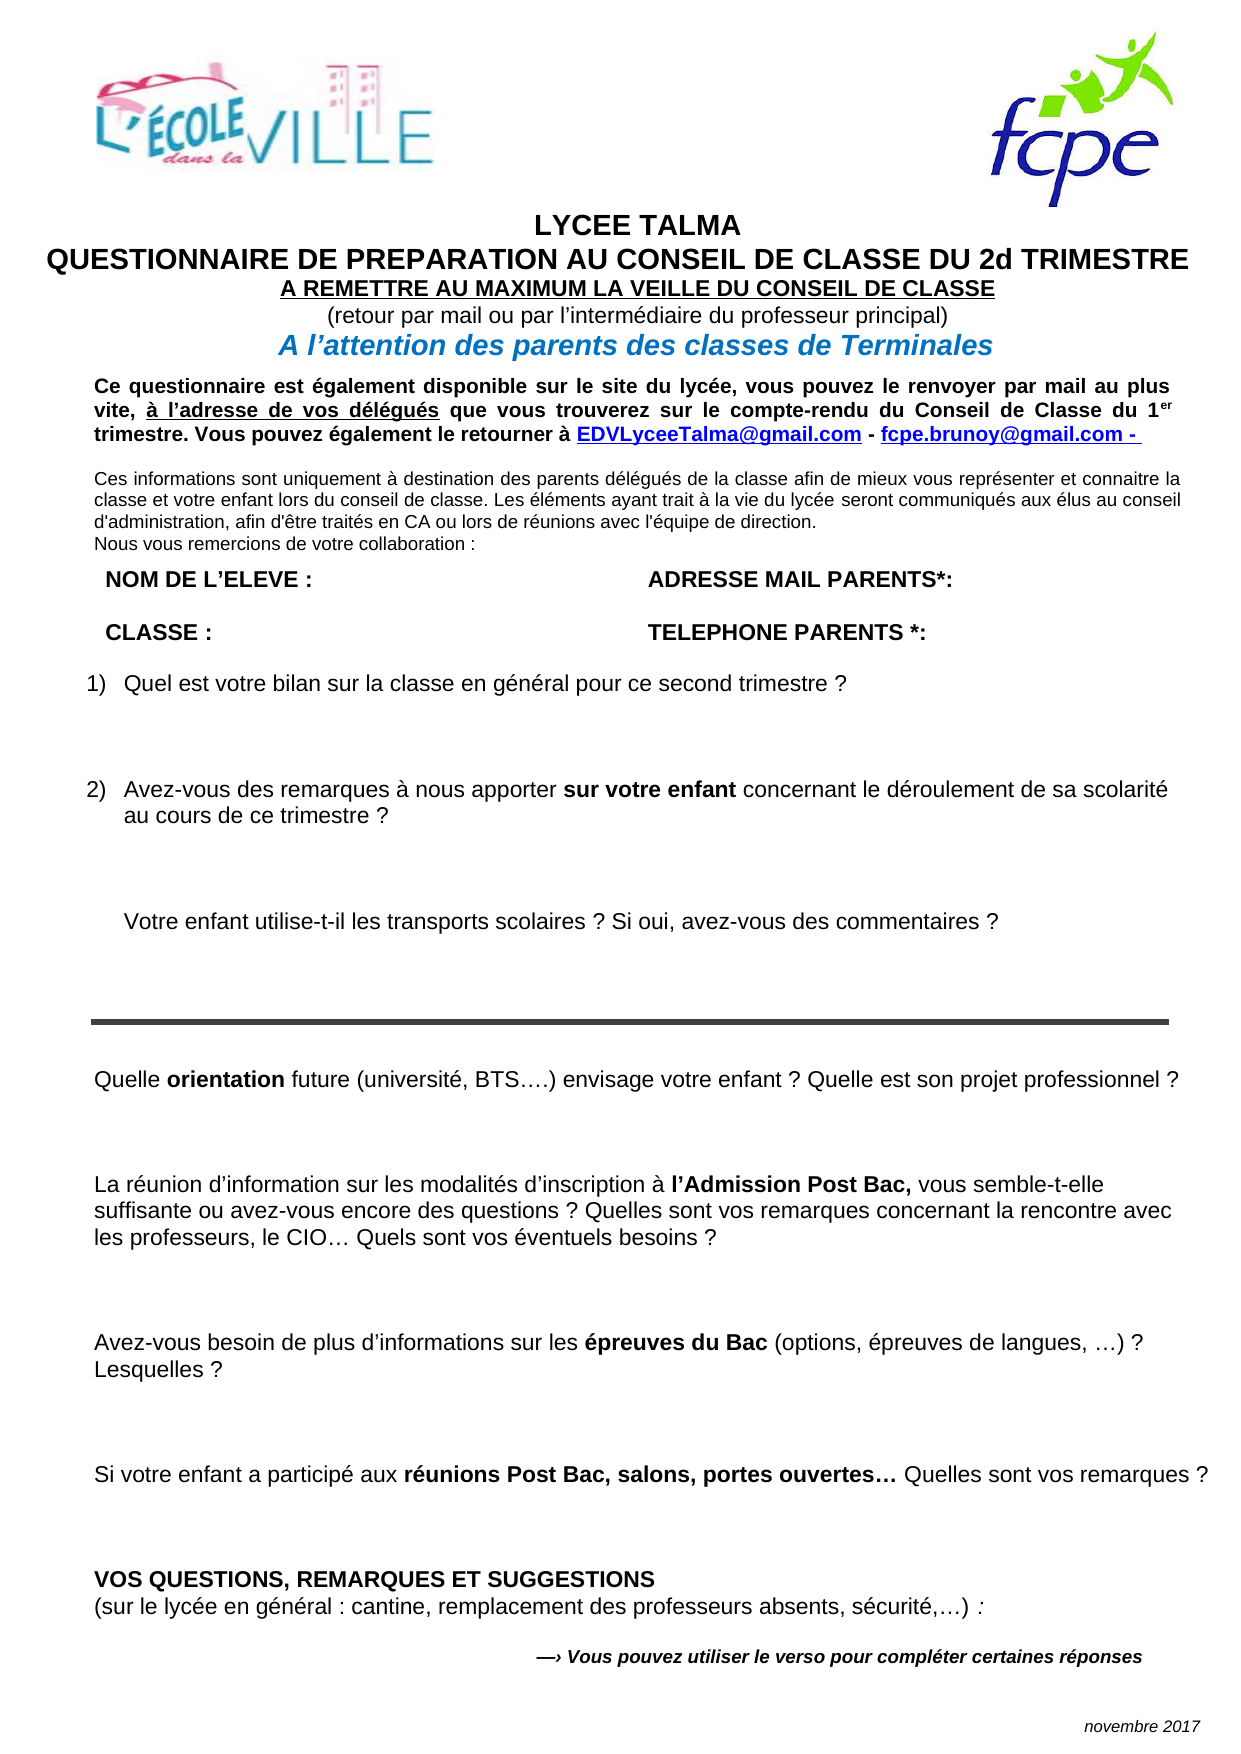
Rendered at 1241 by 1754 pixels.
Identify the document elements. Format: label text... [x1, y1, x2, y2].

table_header ADRESSE MAIL PARENTS*: TELEPHONE PARENTS *: [636, 554, 1180, 658]
list Avez-vous des remarques à nous apporter sur votre enfant concernant le déroulement de sa scolarité au cours de ce trimestre ? [86, 776, 1181, 828]
table_header NOM DE L’ELEVE : CLASSE : [94, 554, 636, 658]
text Quelle orientation future (université, BTS….) envisage votre enfant ? Quelle est son projet professionnel ? [94, 1066, 1181, 1092]
picture [96, 17, 434, 209]
text ―› Vous pouvez utiliser le verso pour compléter certaines réponses [94, 1646, 1181, 1667]
text (retour par mail ou par l’intermédiaire du professeur principal) [94, 302, 1181, 328]
text (sur le lycée en général : cantine, remplacement des professeurs absents, sécurité,…) : [94, 1593, 1181, 1619]
text A l’attention des parents des classes de Terminales [94, 328, 1181, 362]
text A REMETTRE AU MAXIMUM LA VEILLE DU CONSEIL DE CLASSE [94, 275, 1181, 302]
text Vos questions, remarques et suggestions [94, 1566, 1181, 1593]
text Avez-vous besoin de plus d’informations sur les épreuves du Bac (options, épreuves de langues, …) ? Lesquelles ? [94, 1329, 1181, 1382]
list Quel est votre bilan sur la classe en général pour ce second trimestre ? [86, 670, 1181, 697]
text Ce questionnaire est également disponible sur le site du lycée, vous pouvez le renvoyer par mail au plus vite, à l’adresse de vos délégués que vous trouverez sur le compte-rendu du Conseil de Classe du 1er trimestre. Vous pouvez également le retourner à EDVLyceeTalma@gmail.com - fcpe.brunoy@gmail.com - [94, 374, 1172, 446]
text Ces informations sont uniquement à destination des parents délégués de la classe afin de mieux vous représenter et connaitre la classe et votre enfant lors du conseil de classe. Les éléments ayant trait à la vie du lycée seront communiqués aux élus au conseil d'administration, afin d'être traités en CA ou lors de réunions avec l'équipe de direction. [94, 468, 1181, 532]
text LYCEE TALMA [94, 208, 1181, 242]
picture [980, 19, 1179, 209]
text La réunion d’information sur les modalités d’inscription à l’Admission Post Bac, vous semble-t-elle suffisante ou avez-vous encore des questions ? Quelles sont vos remarques concernant la rencontre avec les professeurs, le CIO… Quels sont vos éventuels besoins ? [94, 1171, 1181, 1250]
text Nous vous remercions de votre collaboration : [94, 532, 1181, 554]
text Si votre enfant a participé aux réunions Post Bac, salons, portes ouvertes… Quelles sont vos remarques ? [94, 1461, 1216, 1487]
list Votre enfant utilise-t-il les transports scolaires ? Si oui, avez-vous des commentaires ? [123, 908, 1181, 934]
text QUESTIONNAIRE DE PREPARATION AU CONSEIL DE CLASSE DU 2d TRIMESTRE [35, 242, 1201, 275]
